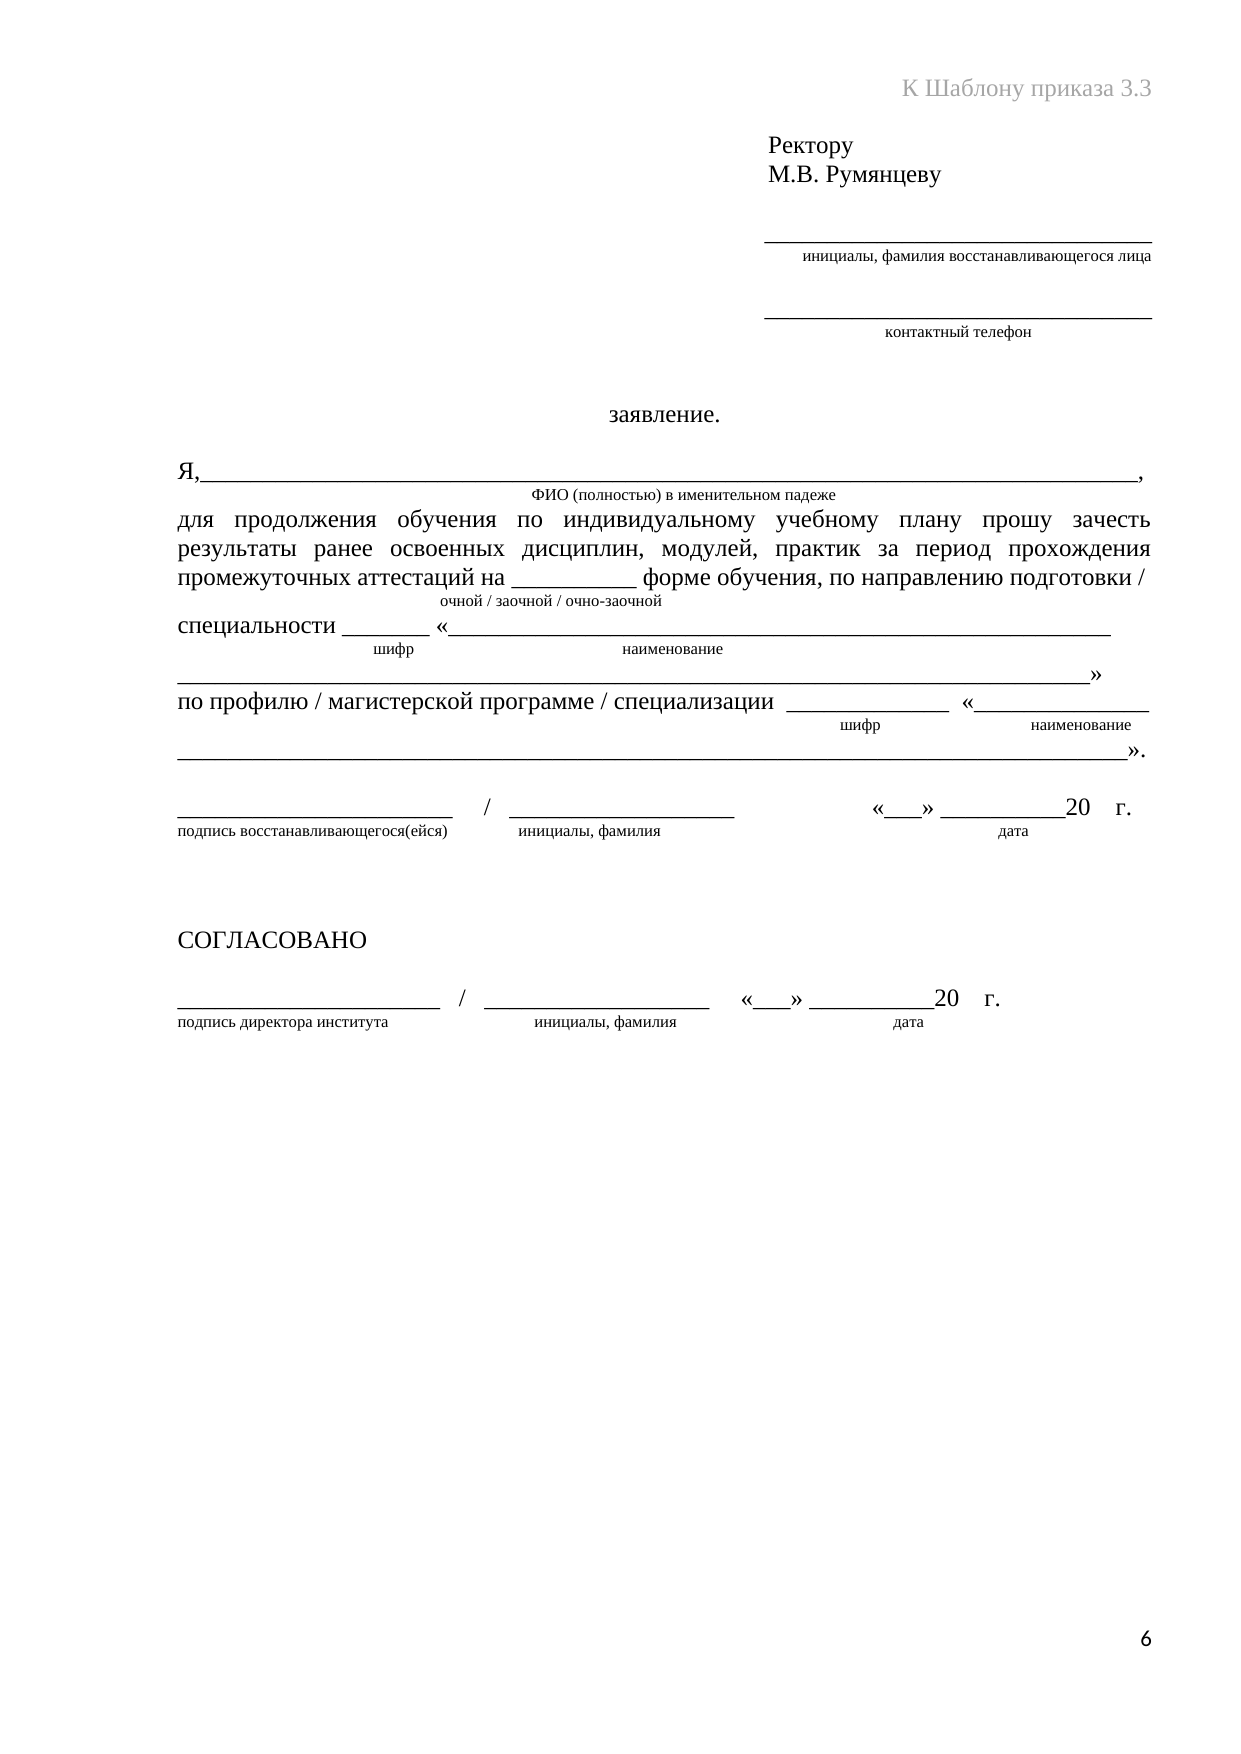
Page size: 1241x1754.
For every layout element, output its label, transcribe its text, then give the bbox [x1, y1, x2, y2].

text ______________________ / __________________ «___» __________20 г. [177, 792, 1152, 821]
text подпись директора института инициалы, фамилия дата [177, 1012, 1152, 1031]
text Я,___________________________________________________________________________, [177, 456, 1152, 485]
text для продолжения обучения по индивидуальному учебному плану прошу зачесть результаты ранее освоенных дисциплин, модулей, практик за период прохождения промежуточных аттестаций на __________ форме обучения, по направлению подготовки / [177, 504, 1152, 591]
text ____________________________________________________________________________». [177, 734, 1152, 763]
text очной / заочной / очно-заочной [177, 591, 1152, 610]
text шифр наименование [177, 638, 1152, 658]
text специальности _______ «_____________________________________________________ [177, 610, 1152, 638]
text ФИО (полностью) в именительном падеже [177, 485, 1152, 504]
text М.В. Румянцеву [768, 159, 1152, 188]
text инициалы, фамилия восстанавливающегося лица [177, 246, 1152, 265]
text _______________________________ [177, 217, 1152, 246]
text _________________________________________________________________________» [177, 658, 1152, 686]
text _____________________ / __________________ «___» __________20 г. [177, 983, 1152, 1012]
text Ректору [768, 131, 1152, 159]
text СОГЛАСОВАНО [177, 925, 1152, 954]
text контактный телефон [177, 322, 1152, 341]
text К Шаблону приказа 3.3 [177, 73, 1152, 102]
text шифр наименование [177, 715, 1152, 734]
text по профилю / магистерской программе / специализации _____________ «______________ [177, 686, 1152, 715]
text _______________________________ [177, 293, 1152, 322]
text заявление. [177, 399, 1152, 428]
text подпись восстанавливающегося(ейся) инициалы, фамилия дата [177, 821, 1152, 840]
